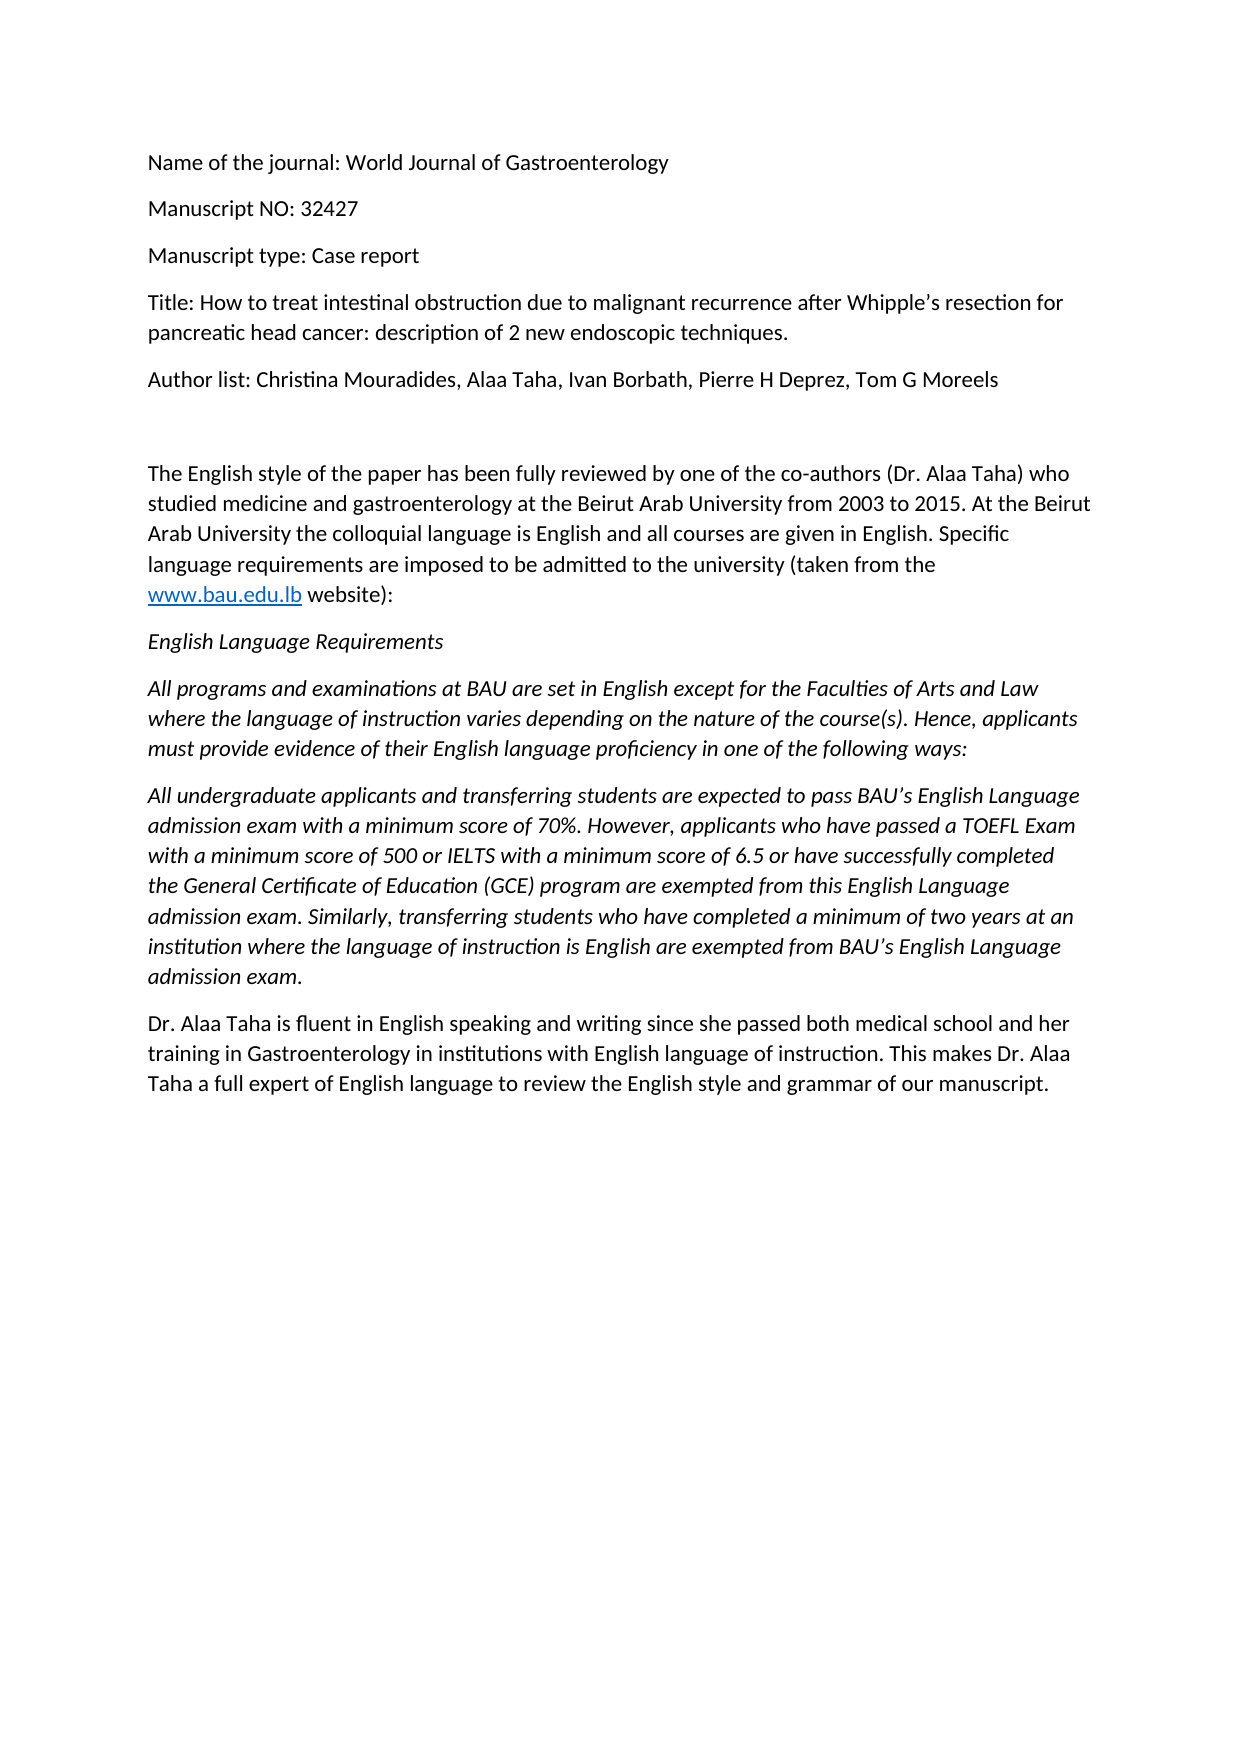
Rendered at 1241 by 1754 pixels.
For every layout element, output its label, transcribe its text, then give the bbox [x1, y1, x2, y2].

text Title: How to treat intestinal obstruction due to malignant recurrence after Whipple’s resection for pancreatic head cancer: description of 2 new endoscopic techniques. [148, 288, 1093, 346]
text Manuscript type: Case report [148, 241, 1093, 269]
text Manuscript NO: 32427 [148, 194, 1093, 222]
text All programs and examinations at BAU are set in English except for the Faculties of Arts and Law where the language of instruction varies depending on the nature of the course(s). Hence, applicants must provide evidence of their English language proficiency in one of the following ways: [148, 674, 1093, 762]
text Name of the journal: World Journal of Gastroenterology [148, 148, 1093, 176]
text Author list: Christina Mouradides, Alaa Taha, Ivan Borbath, Pierre H Deprez, Tom G Moreels [148, 365, 1093, 393]
text Dr. Alaa Taha is fluent in English speaking and writing since she passed both medical school and her training in Gastroenterology in institutions with English language of instruction. This makes Dr. Alaa Taha a full expert of English language to review the English style and grammar of our manuscript. [148, 1009, 1093, 1097]
text English Language Requirements [148, 627, 1093, 655]
text The English style of the paper has been fully reviewed by one of the co-authors (Dr. Alaa Taha) who studied medicine and gastroenterology at the Beirut Arab University from 2003 to 2015. At the Beirut Arab University the colloquial language is English and all courses are given in English. Specific language requirements are imposed to be admitted to the university (taken from the www.bau.edu.lb website): [148, 459, 1093, 608]
text All undergraduate applicants and transferring students are expected to pass BAU’s English Language admission exam with a minimum score of 70%. However, applicants who have passed a TOEFL Exam with a minimum score of 500 or IELTS with a minimum score of 6.5 or have successfully completed the General Certificate of Education (GCE) program are exempted from this English Language admission exam. Similarly, transferring students who have completed a minimum of two years at an institution where the language of instruction is English are exempted from BAU’s English Language admission exam. [148, 781, 1093, 990]
